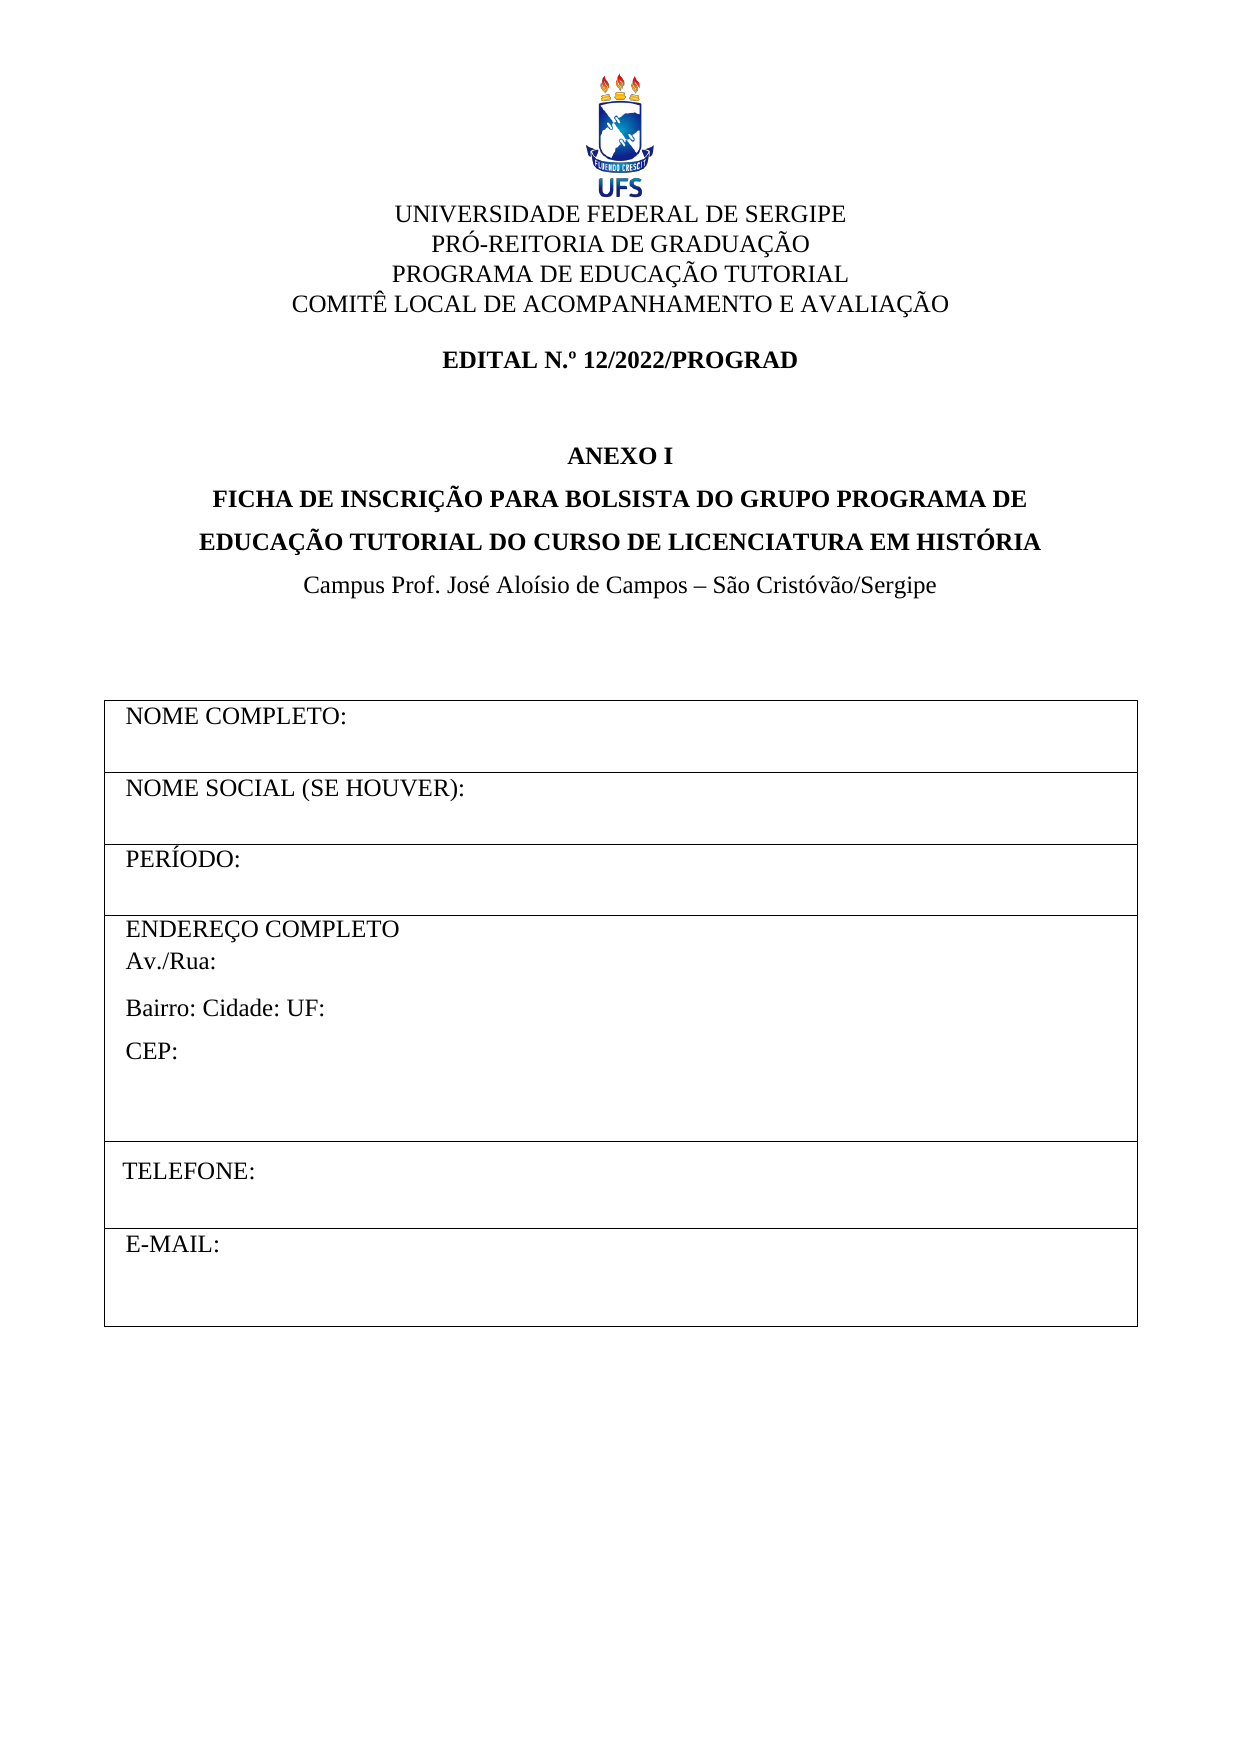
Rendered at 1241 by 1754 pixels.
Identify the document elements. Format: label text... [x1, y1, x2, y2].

picture [586, 73, 654, 199]
text Campus Prof. José Aloísio de Campos – São Cristóvão/Sergipe [177, 570, 1063, 599]
table_header NOME COMPLETO: [105, 701, 1137, 772]
table_cell ENDEREÇO COMPLETO Av./Rua: Bairro: Cidade: UF: CEP: [105, 916, 1137, 1141]
text FICHA DE INSCRIÇÃO PARA BOLSISTA DO GRUPO PROGRAMA DE EDUCAÇÃO TUTORIAL DO CURSO DE LICENCIATURA EM HISTÓRIA [177, 484, 1063, 556]
text ANEXO I [177, 441, 1063, 470]
table_cell NOME SOCIAL (SE HOUVER): [105, 773, 1137, 843]
table_cell E-MAIL: [105, 1229, 1137, 1326]
text EDITAL N.º 12/2022/PROGRAD [177, 346, 1063, 374]
table_cell PERÍODO: [105, 845, 1137, 915]
table_cell TELEFONE: [105, 1142, 1137, 1228]
